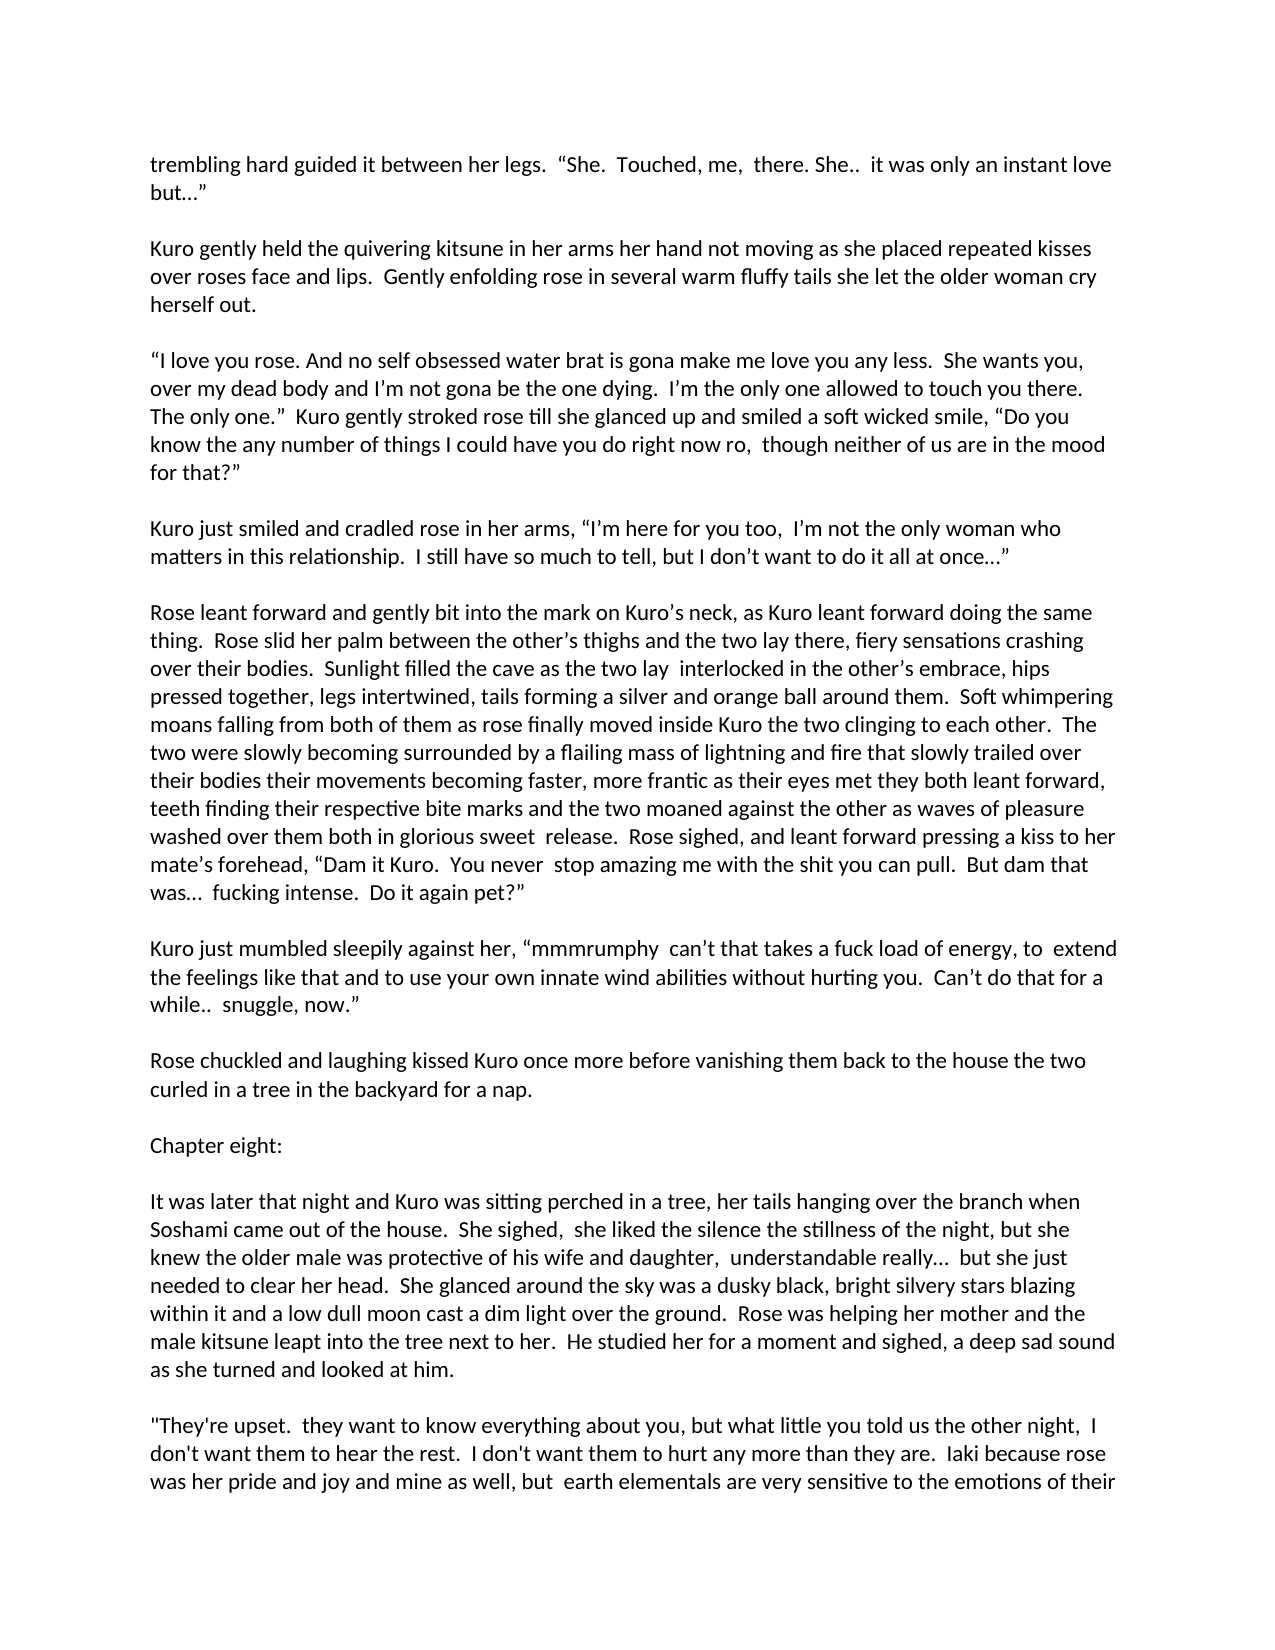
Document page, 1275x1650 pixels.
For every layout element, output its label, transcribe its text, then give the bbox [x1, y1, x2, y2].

text Kuro just mumbled sleepily against her, “mmmrumphy can’t that takes a fuck load of energy, to extend the feelings like that and to use your own innate wind abilities without hurting you. Can’t do that for a while.. snuggle, now.” [150, 934, 1125, 1019]
text It was later that night and Kuro was sitting perched in a tree, her tails hanging over the branch when Soshami came out of the house. She sighed, she liked the silence the stillness of the night, but she knew the older male was protective of his wife and daughter, understandable really… but she just needed to clear her head. She glanced around the sky was a dusky black, bright silvery stars blazing within it and a low dull moon cast a dim light over the ground. Rose was helping her mother and the male kitsune leapt into the tree next to her. He studied her for a moment and sighed, a deep sad sound as she turned and looked at him. [150, 1187, 1125, 1383]
text Kuro gently held the quivering kitsune in her arms her hand not moving as she placed repeated kisses over roses face and lips. Gently enfolding rose in several warm fluffy tails she let the older woman cry herself out. [150, 234, 1125, 318]
text Kuro just smiled and cradled rose in her arms, “I’m here for you too, I’m not the only woman who matters in this relationship. I still have so much to tell, but I don’t want to do it all at once…” [150, 514, 1125, 570]
text Chapter eight: [150, 1131, 1125, 1159]
text Rose leant forward and gently bit into the mark on Kuro’s neck, as Kuro leant forward doing the same thing. Rose slid her palm between the other’s thighs and the two lay there, fiery sensations crashing over their bodies. Sunlight filled the cave as the two lay interlocked in the other’s embrace, hips pressed together, legs intertwined, tails forming a silver and orange ball around them. Soft whimpering moans falling from both of them as rose finally moved inside Kuro the two clinging to each other. The two were slowly becoming surrounded by a flailing mass of lightning and fire that slowly trailed over their bodies their movements becoming faster, more frantic as their eyes met they both leant forward, teeth finding their respective bite marks and the two moaned against the other as waves of pleasure washed over them both in glorious sweet release. Rose sighed, and leant forward pressing a kiss to her mate’s forehead, “Dam it Kuro. You never stop amazing me with the shit you can pull. But dam that was… fucking intense. Do it again pet?” [150, 598, 1125, 907]
text “I love you rose. And no self obsessed water brat is gona make me love you any less. She wants you, over my dead body and I’m not gona be the one dying. I’m the only one allowed to touch you there. The only one.” Kuro gently stroked rose till she glanced up and smiled a soft wicked smile, “Do you know the any number of things I could have you do right now ro, though neither of us are in the mood for that?” [150, 346, 1125, 486]
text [150, 150, 1125, 206]
text Rose chuckled and laughing kissed Kuro once more before vanishing them back to the house the two curled in a tree in the backyard for a nap. [150, 1047, 1125, 1103]
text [150, 1411, 1125, 1495]
